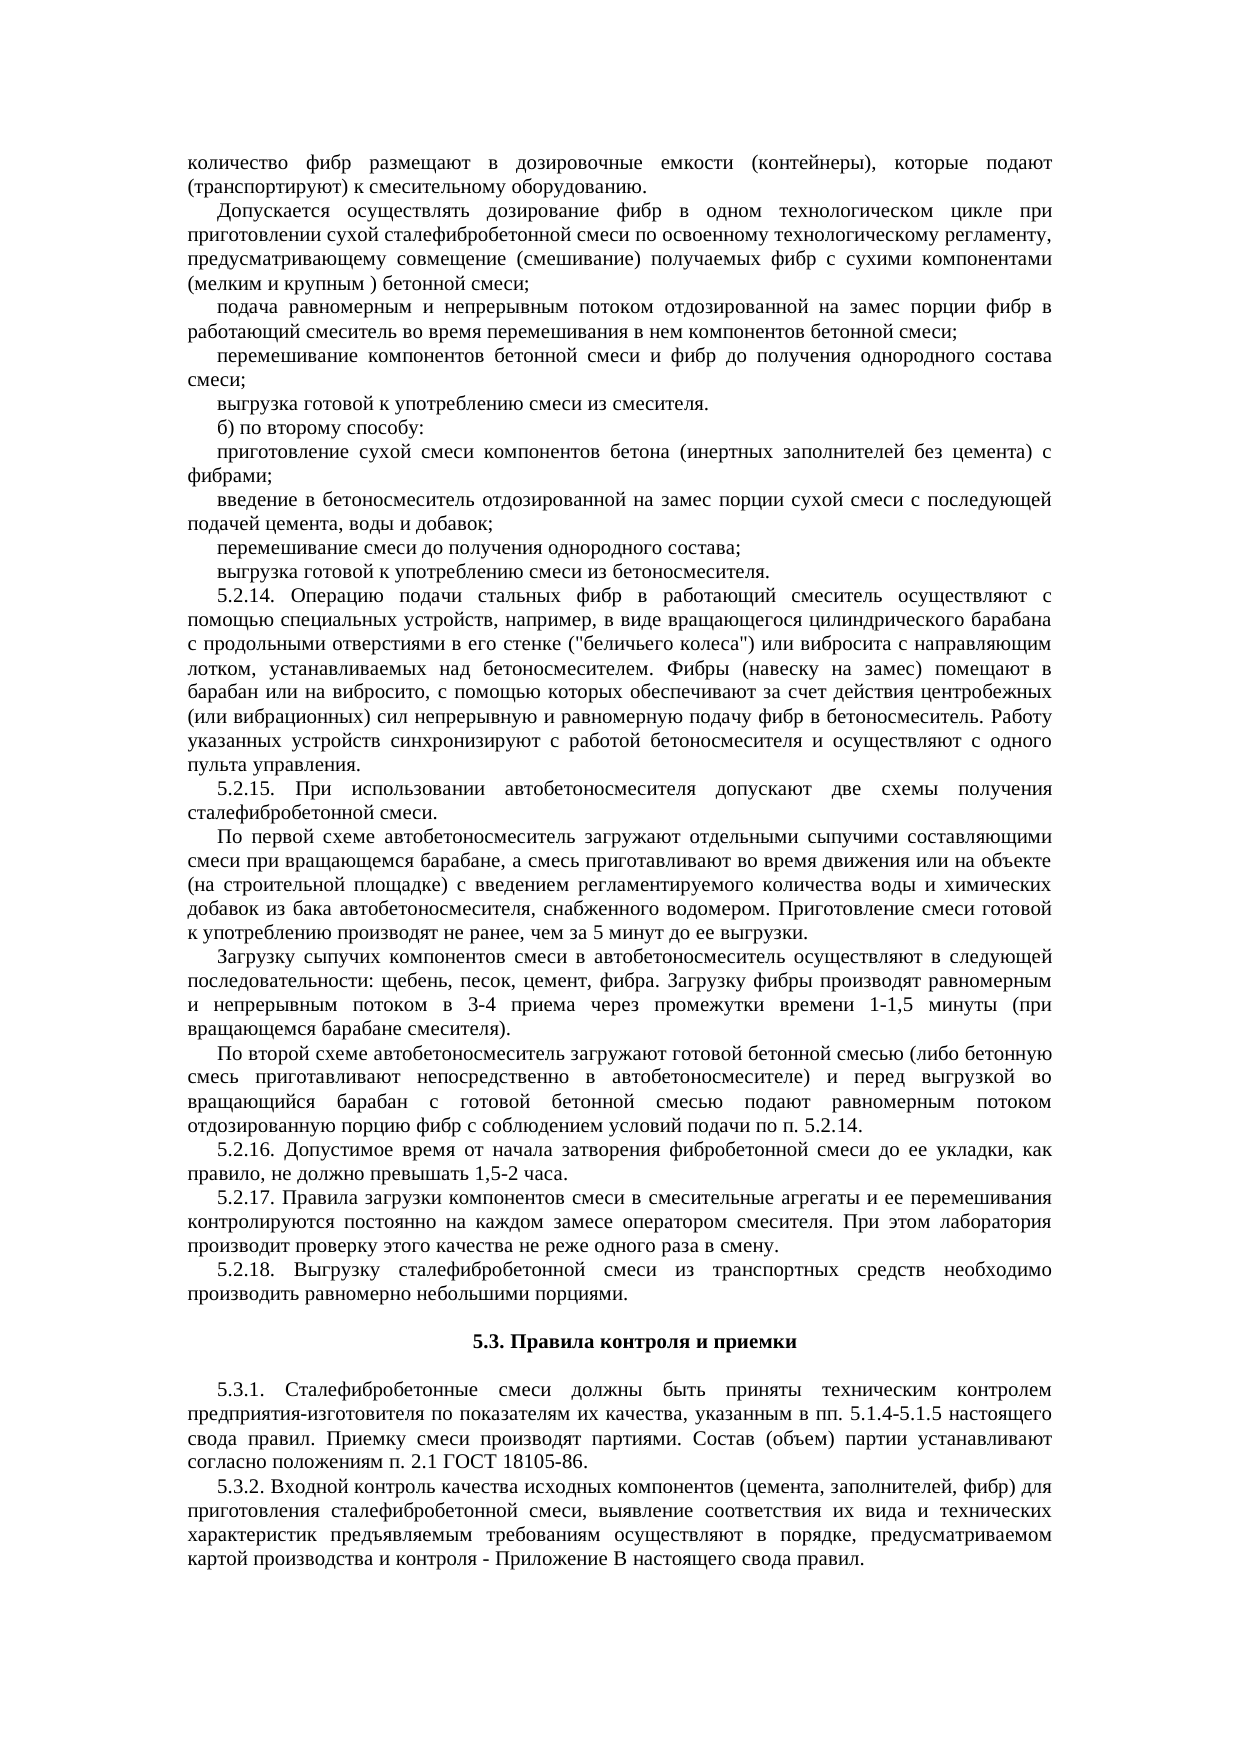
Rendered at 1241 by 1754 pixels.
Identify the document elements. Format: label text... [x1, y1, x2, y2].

text введение в бетоносмеситель отдозированной на замес порции сухой смеси с последующей подачей цемента, воды и добавок; [187, 487, 1053, 535]
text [187, 150, 1053, 198]
text подача равномерным и непрерывным потоком отдозированной на замес порции фибр в работающий смеситель во время перемешивания в нем компонентов бетонной смеси; [187, 294, 1053, 342]
text Допускается осуществлять дозирование фибр в одном технологическом цикле при приготовлении сухой сталефибробетонной смеси по освоенному технологическому регламенту, предусматривающему совмещение (смешивание) получаемых фибр с сухими компонентами (мелким и крупным ) бетонной смеси; [187, 198, 1053, 294]
text 5.2.15. При использовании автобетоносмесителя допускают две схемы получения сталефибробетонной смеси. [187, 776, 1053, 824]
text б) по второму способу: [187, 415, 1053, 439]
text 5.2.14. Операцию подачи стальных фибр в работающий смеситель осуществляют с помощью специальных устройств, например, в виде вращающегося цилиндрического барабана с продольными отверстиями в его стенке ("беличьего колеса") или вибросита с направляющим лотком, устанавливаемых над бетоносмесителем. Фибры (навеску на замес) помещают в барабан или на вибросито, с помощью которых обеспечивают за счет действия центробежных (или вибрационных) сил непрерывную и равномерную подачу фибр в бетоносмеситель. Работу указанных устройств синхронизируют с работой бетоносмесителя и осуществляют с одного пульта управления. [187, 583, 1053, 776]
text По первой схеме автобетоносмеситель загружают отдельными сыпучими составляющими смеси при вращающемся барабане, а смесь приготавливают во время движения или на объекте (на строительной площадке) с введением регламентируемого количества воды и химических добавок из бака автобетоносмесителя, снабженного водомером. Приготовление смеси готовой к употреблению производят не ранее, чем за 5 минут до ее выгрузки. [187, 824, 1053, 944]
text выгрузка готовой к употреблению смеси из бетоносмесителя. [187, 559, 1053, 583]
text 5.2.18. Выгрузку сталефибробетонной смеси из транспортных средств необходимо производить равномерно небольшими порциями. [187, 1257, 1053, 1305]
text 5.3.2. Входной контроль качества исходных компонентов (цемента, заполнителей, фибр) для приготовления сталефибробетонной смеси, выявление соответствия их вида и технических характеристик предъявляемым требованиям осуществляют в порядке, предусматриваемом картой производства и контроля - Приложение В настоящего свода правил. [187, 1473, 1053, 1570]
text 5.3.1. Сталефибробетонные смеси должны быть приняты техническим контролем предприятия-изготовителя по показателям их качества, указанным в пп. 5.1.4-5.1.5 настоящего свода правил. Приемку смеси производят партиями. Состав (объем) партии устанавливают согласно положениям п. 2.1 ГОСТ 18105-86. [187, 1377, 1053, 1473]
text выгрузка готовой к употреблению смеси из смесителя. [187, 391, 1053, 415]
text перемешивание смеси до получения однородного состава; [187, 535, 1053, 559]
text перемешивание компонентов бетонной смеси и фибр до получения однородного состава смеси; [187, 342, 1053, 391]
text 5.2.16. Допустимое время от начала затворения фибробетонной смеси до ее укладки, как правило, не должно превышать 1,5-2 часа. [187, 1137, 1053, 1185]
subtitle 5.3. Правила контроля и приемки [187, 1329, 1053, 1353]
text Загрузку сыпучих компонентов смеси в автобетоносмеситель осуществляют в следующей последовательности: щебень, песок, цемент, фибра. Загрузку фибры производят равномерным и непрерывным потоком в 3-4 приема через промежутки времени 1-1,5 минуты (при вращающемся барабане смесителя). [187, 944, 1053, 1040]
text 5.2.17. Правила загрузки компонентов смеси в смесительные агрегаты и ее перемешивания контролируются постоянно на каждом замесе оператором смесителя. При этом лаборатория производит проверку этого качества не реже одного раза в смену. [187, 1185, 1053, 1257]
text По второй схеме автобетоносмеситель загружают готовой бетонной смесью (либо бетонную смесь приготавливают непосредственно в автобетоносмесителе) и перед выгрузкой во вращающийся барабан с готовой бетонной смесью подают равномерным потоком отдозированную порцию фибр с соблюдением условий подачи по п. 5.2.14. [187, 1040, 1053, 1137]
text приготовление сухой смеси компонентов бетона (инертных заполнителей без цемента) с фибрами; [187, 439, 1053, 487]
